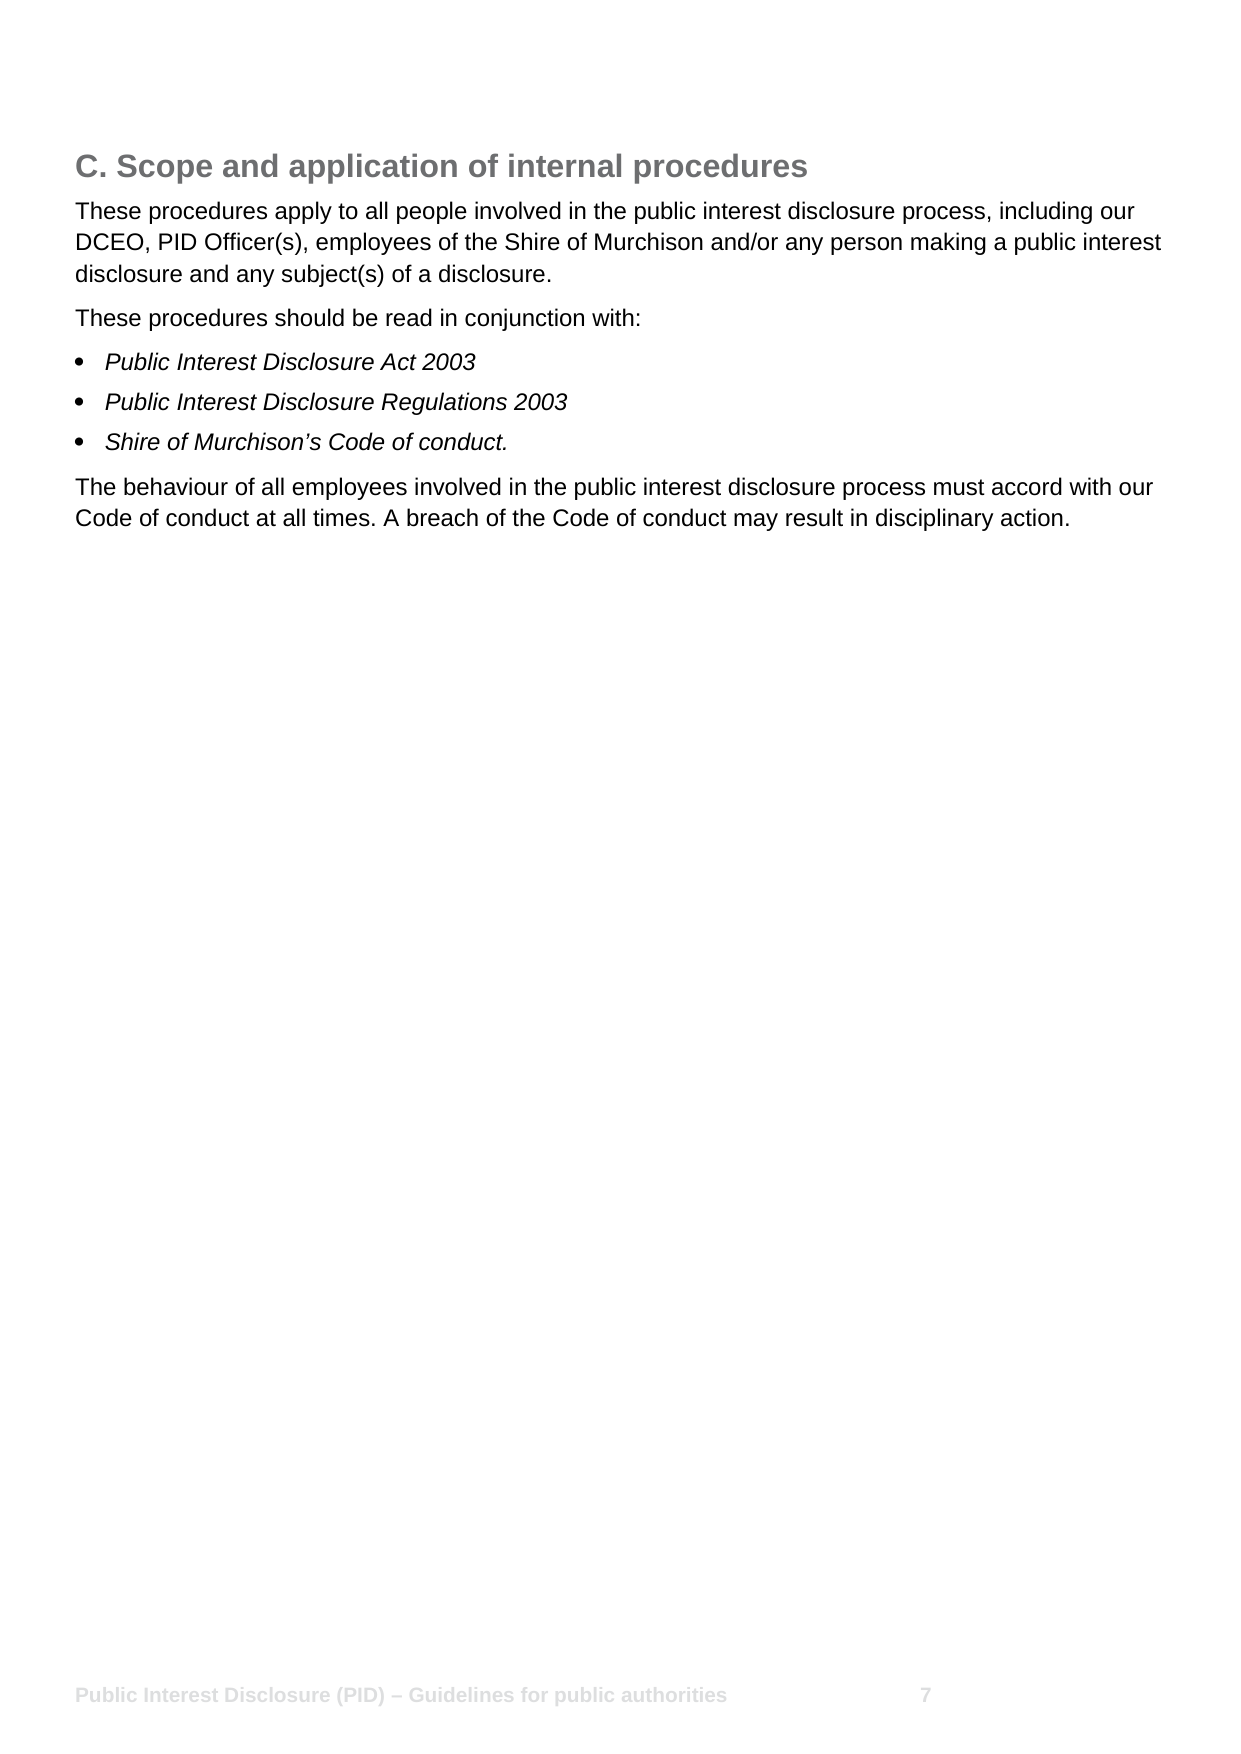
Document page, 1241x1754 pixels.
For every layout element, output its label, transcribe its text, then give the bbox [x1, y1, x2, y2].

text These procedures apply to all people involved in the public interest disclosure process, including our DCEO, PID Officer(s), employees of the Shire of Murchison and/or any person making a public interest disclosure and any subject(s) of a disclosure. [75, 197, 1165, 287]
text The behaviour of all employees involved in the public interest disclosure process must accord with our Code of conduct at all times. A breach of the Code of conduct may result in disciplinary action. [75, 472, 1165, 532]
list Public Interest Disclosure Act 2003 [75, 348, 1165, 376]
list Shire of Murchison’s Code of conduct. [75, 428, 1165, 456]
subtitle C. Scope and application of internal procedures [75, 147, 1165, 184]
text These procedures should be read in conjunction with: [75, 304, 1165, 332]
list Public Interest Disclosure Regulations 2003 [75, 388, 1165, 416]
